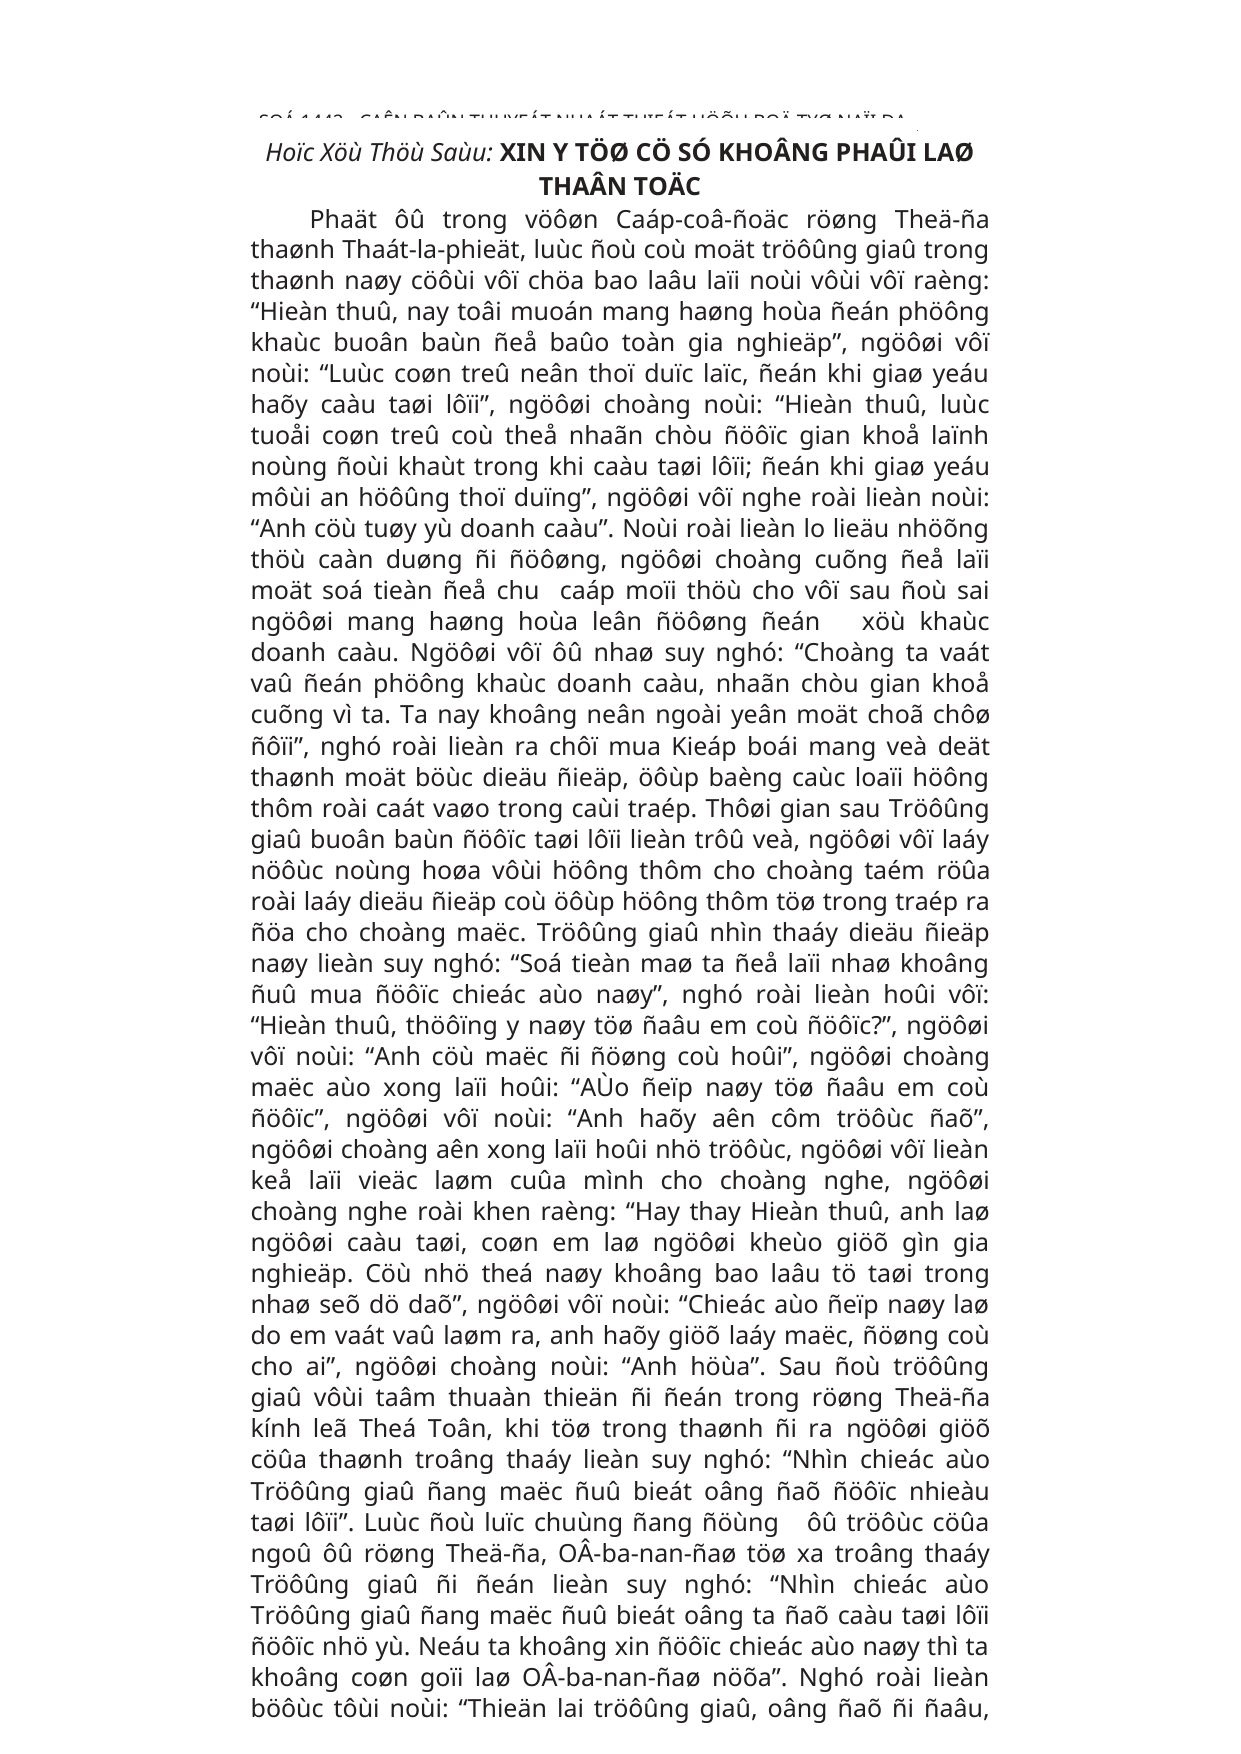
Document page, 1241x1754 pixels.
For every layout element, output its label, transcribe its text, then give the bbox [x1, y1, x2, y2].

text Hoïc Xöù Thöù Saùu: XIN Y TÖØ CÖ SÓ KHOÂNG PHAÛI LAØ THAÂN TOÄC [256, 135, 984, 202]
